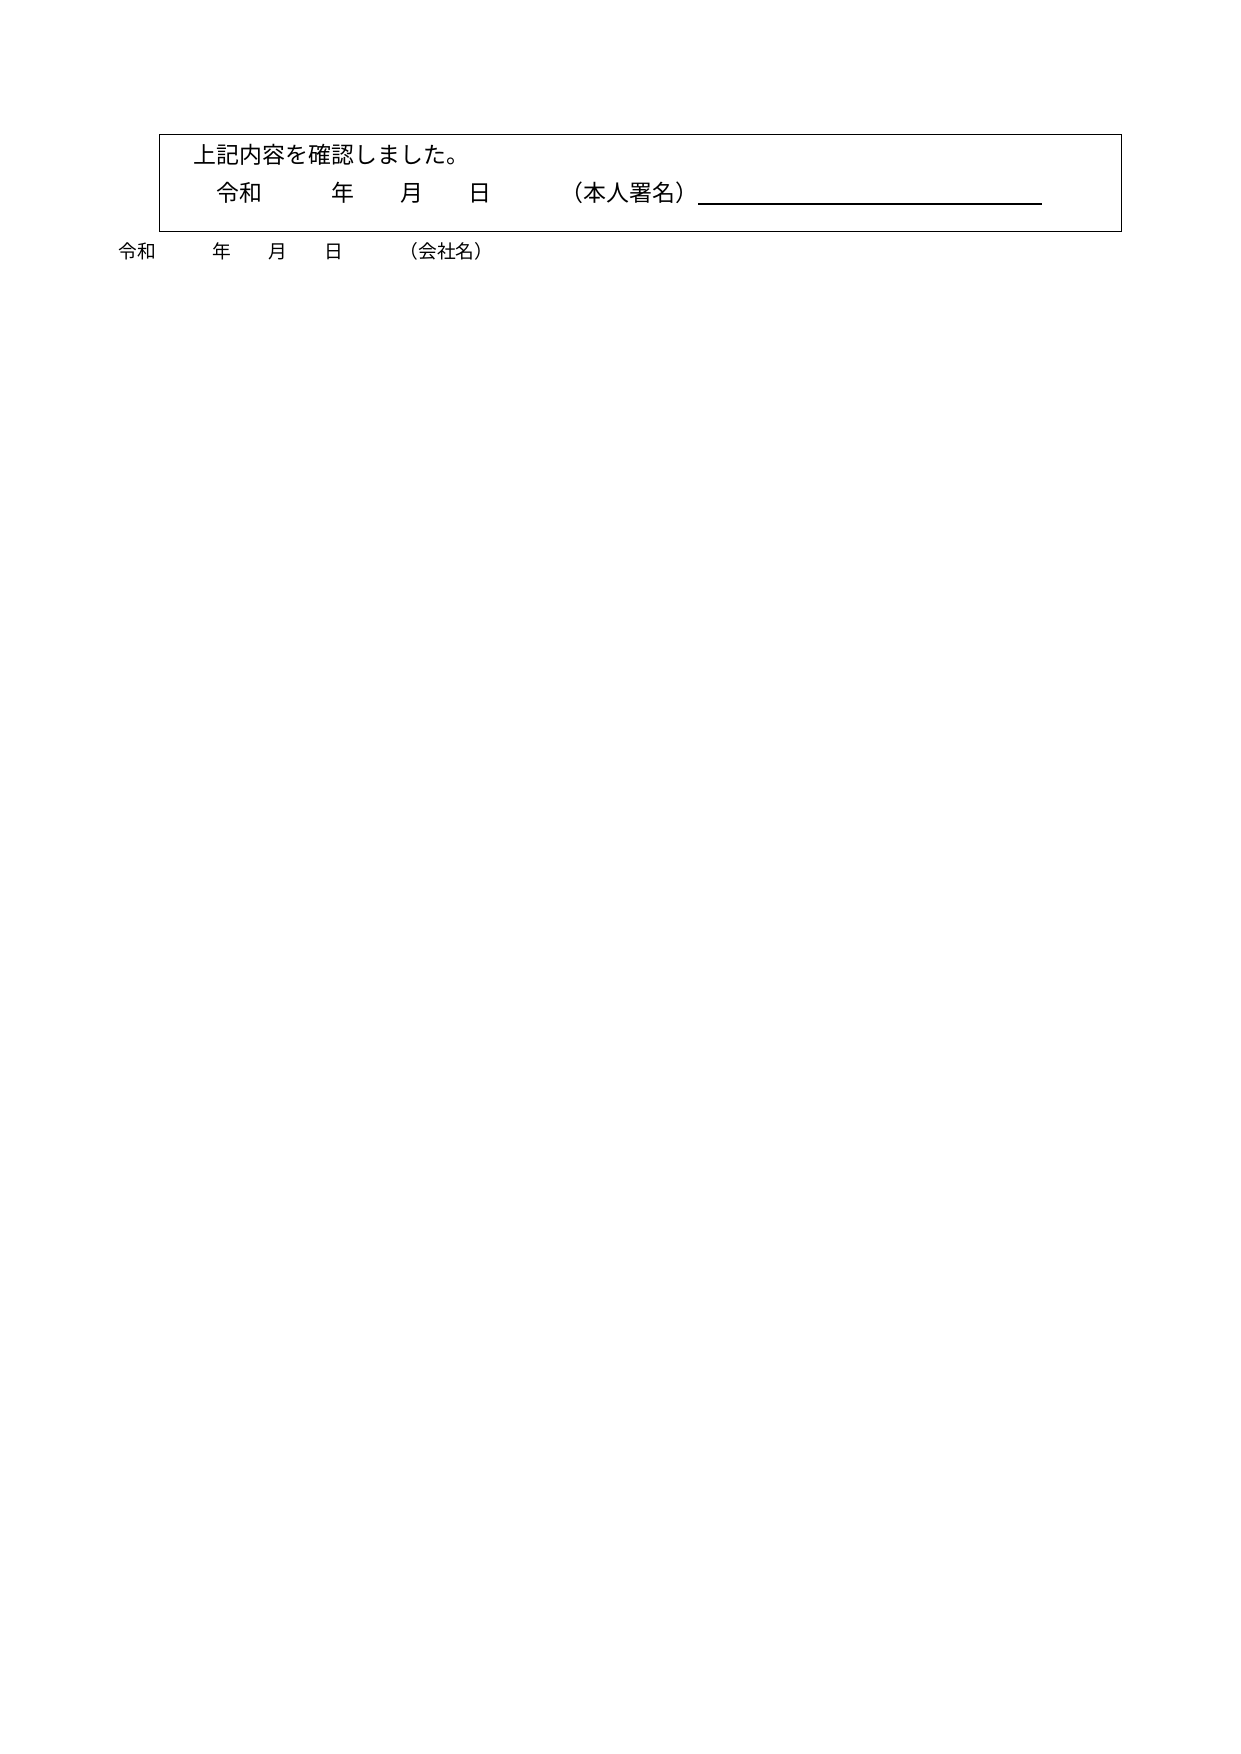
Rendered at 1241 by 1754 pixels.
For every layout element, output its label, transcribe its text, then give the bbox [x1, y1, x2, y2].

text 令和 年 月 日 （会社名） [118, 232, 1122, 269]
table_header 上記内容を確認しました。 令和 年 月 日 （本人署名） [160, 135, 1121, 231]
